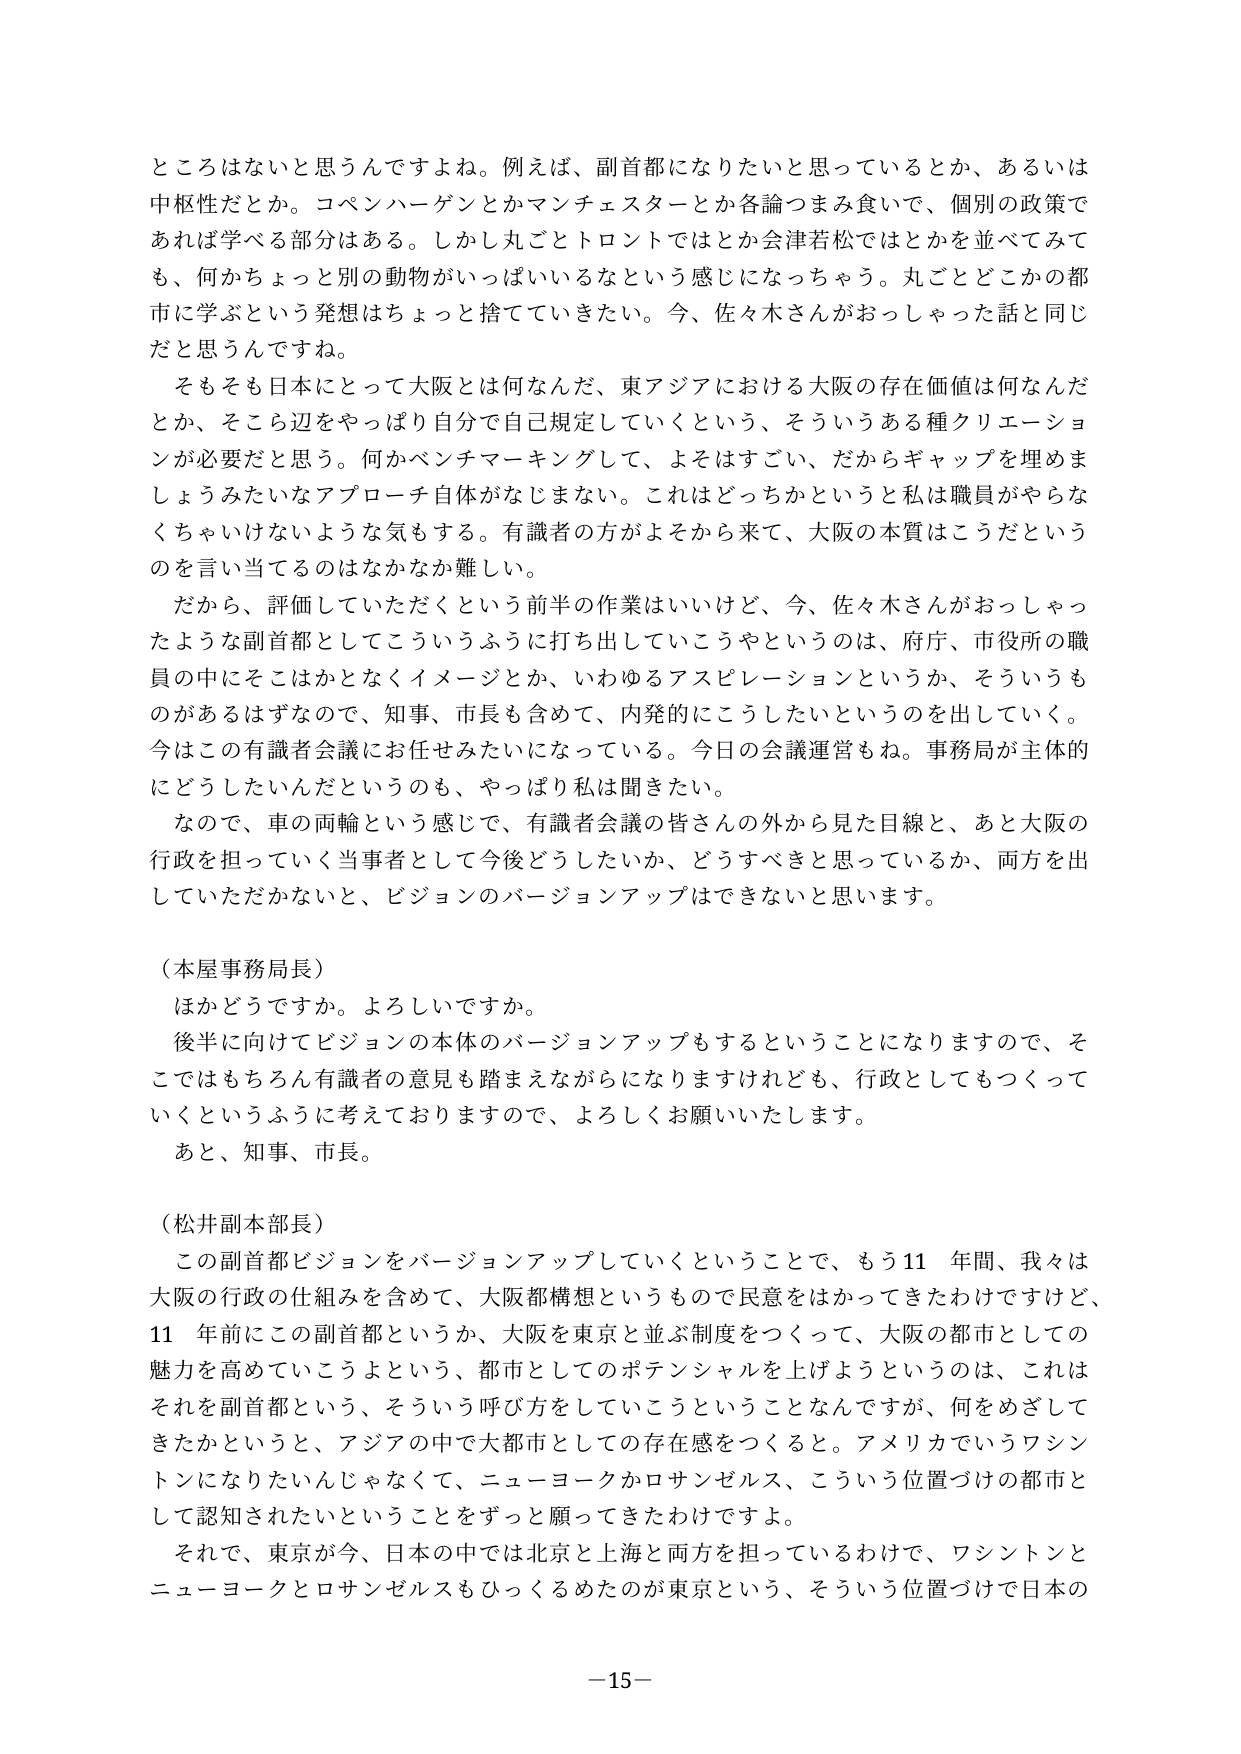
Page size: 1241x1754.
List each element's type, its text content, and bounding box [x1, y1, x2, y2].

text この副首都ビジョンをバージョンアップしていくということで、もう11年間、我々は大阪の行政の仕組みを含めて、大阪都構想というもので民意をはかってきたわけですけど、11年前にこの副首都というか、大阪を東京と並ぶ制度をつくって、大阪の都市としての魅力を高めていこうよという、都市としてのポテンシャルを上げようというのは、これはそれを副首都という、そういう呼び方をしていこうということなんですが、何をめざしてきたかというと、アジアの中で大都市としての存在感をつくると。アメリカでいうワシントンになりたいんじゃなくて、ニューヨークかロサンゼルス、こういう位置づけの都市として認知されたいということをずっと願ってきたわけですよ。 [149, 1242, 1091, 1533]
text あと、知事、市長。 [149, 1132, 1091, 1169]
text なので、車の両輪という感じで、有識者会議の皆さんの外から見た目線と、あと大阪の行政を担っていく当事者として今後どうしたいか、どうすべきと思っているか、両方を出していただかないと、ビジョンのバージョンアップはできないと思います。 [149, 804, 1091, 913]
text （本屋事務局長） [149, 950, 1091, 986]
text （松井副本部長） [149, 1205, 1091, 1242]
text ほかどうですか。よろしいですか。 [149, 986, 1091, 1023]
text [149, 148, 1091, 367]
text そもそも日本にとって大阪とは何なんだ、東アジアにおける大阪の存在価値は何なんだとか、そこら辺をやっぱり自分で自己規定していくという、そういうある種クリエーションが必要だと思う。何かベンチマーキングして、よそはすごい、だからギャップを埋めましょうみたいなアプローチ自体がなじまない。これはどっちかというと私は職員がやらなくちゃいけないような気もする。有識者の方がよそから来て、大阪の本質はこうだというのを言い当てるのはなかなか難しい。 [149, 367, 1091, 585]
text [149, 1533, 1091, 1606]
text 後半に向けてビジョンの本体のバージョンアップもするということになりますので、そこではもちろん有識者の意見も踏まえながらになりますけれども、行政としてもつくっていくというふうに考えておりますので、よろしくお願いいたします。 [149, 1023, 1091, 1132]
text だから、評価していただくという前半の作業はいいけど、今、佐々木さんがおっしゃったような副首都としてこういうふうに打ち出していこうやというのは、府庁、市役所の職員の中にそこはかとなくイメージとか、いわゆるアスピレーションというか、そういうものがあるはずなので、知事、市長も含めて、内発的にこうしたいというのを出していく。今はこの有識者会議にお任せみたいになっている。今日の会議運営もね。事務局が主体的にどうしたいんだというのも、やっぱり私は聞きたい。 [149, 585, 1091, 804]
